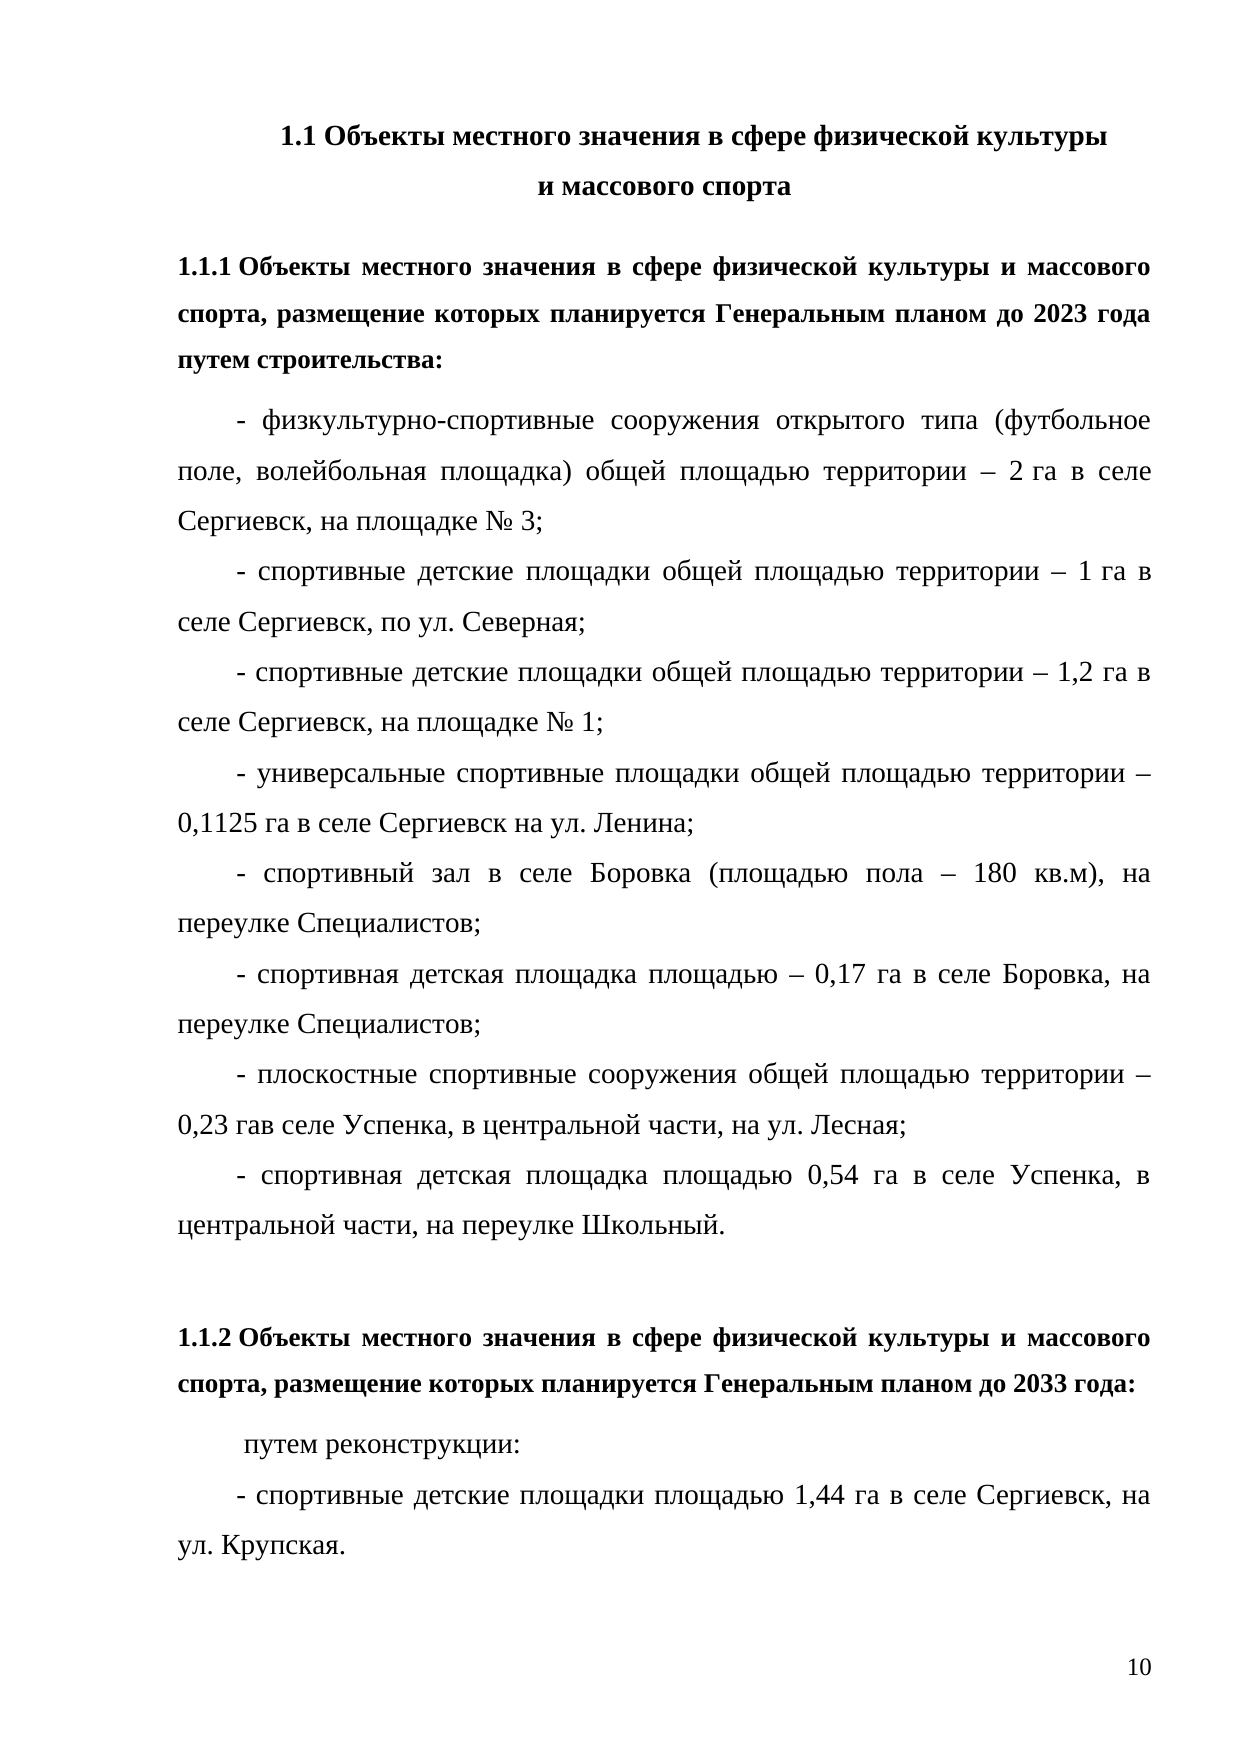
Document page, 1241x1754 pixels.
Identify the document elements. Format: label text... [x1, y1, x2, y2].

text - спортивная детская площадка площадью – 0,17 га в селе Боровка, на переулке Специалистов; [177, 956, 1152, 1040]
text - универсальные спортивные площадки общей площадью территории – 0,1125 га в селе Сергиевск на ул. Ленина; [177, 755, 1152, 838]
text - спортивные детские площадки площадью 1,44 га в селе Сергиевск, на ул. Крупская. [177, 1477, 1152, 1561]
text - спортивные детские площадки общей площадью территории – 1,2 га в селе Сергиевск, на площадке № 1; [177, 654, 1152, 738]
text путем реконструкции: [177, 1426, 1152, 1460]
subtitle Объекты местного значения в сфере физической культуры и массового спорта, размещение которых планируется Генеральным планом до 2033 года: [177, 1321, 1152, 1398]
text - физкультурно-спортивные сооружения открытого типа (футбольное поле, волейбольная площадка) общей площадью территории – 2 га в селе Сергиевск, на площадке № 3; [177, 402, 1152, 537]
text - спортивная детская площадка площадью 0,54 га в селе Успенка, в центральной части, на переулке Школьный. [177, 1157, 1152, 1241]
subtitle Объекты местного значения в сфере физической культуры и массового спорта [177, 118, 1152, 202]
text - спортивные детские площадки общей площадью территории – 1 га в селе Сергиевск, по ул. Северная; [177, 553, 1152, 637]
text - плоскостные спортивные сооружения общей площадью территории – 0,23 гав селе Успенка, в центральной части, на ул. Лесная; [177, 1057, 1152, 1140]
subtitle Объекты местного значения в сфере физической культуры и массового спорта, размещение которых планируется Генеральным планом до 2023 года путем строительства: [177, 250, 1152, 374]
text - спортивный зал в селе Боровка (площадью пола – 180 кв.м), на переулке Специалистов; [177, 855, 1152, 939]
